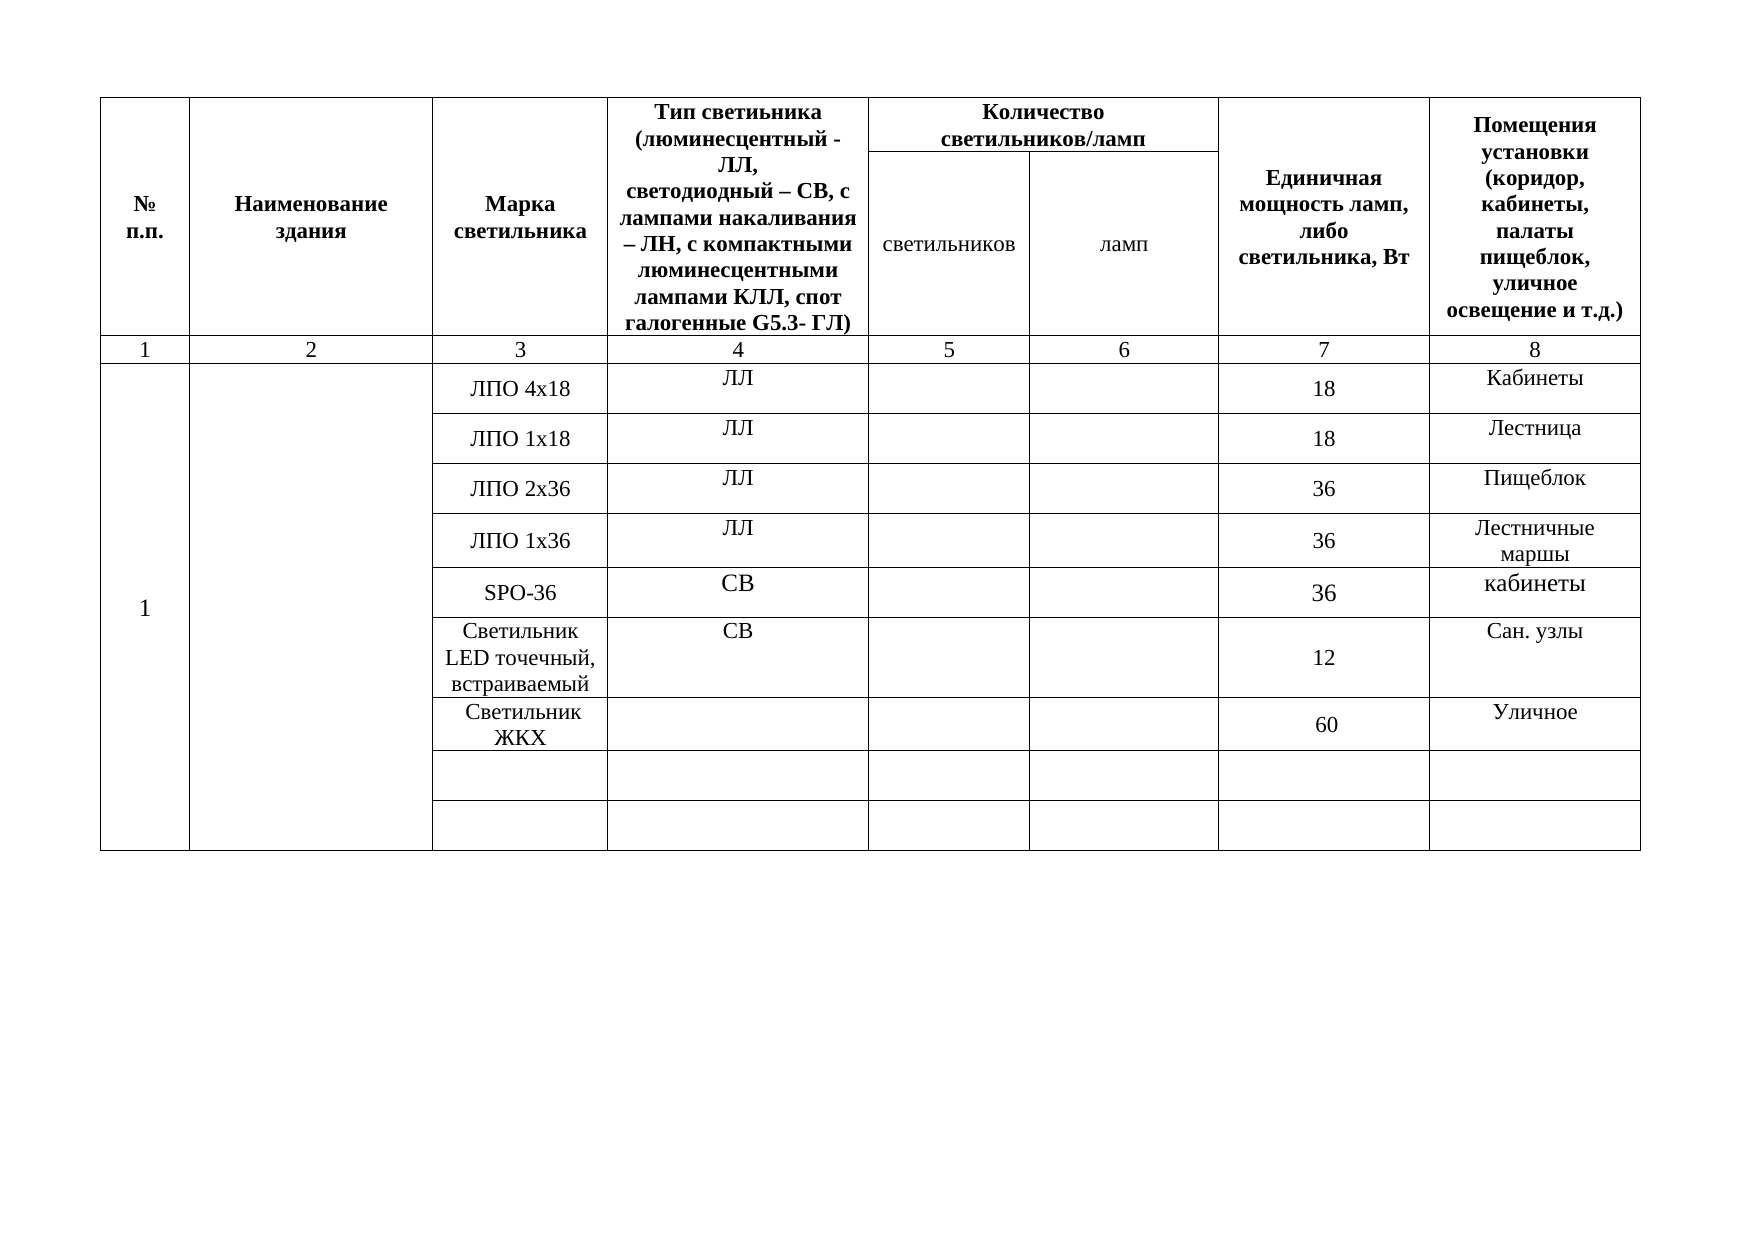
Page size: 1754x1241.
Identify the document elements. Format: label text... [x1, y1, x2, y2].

table_cell [869, 364, 1029, 413]
table_cell 36 [1219, 464, 1429, 513]
table_header Единичная мощность ламп, либо светильника, Вт [1219, 98, 1429, 335]
table_cell ЛПО 4х18 [433, 364, 607, 413]
table_cell 1 [101, 336, 189, 363]
table_cell [433, 751, 607, 800]
table_cell 1 [101, 364, 189, 850]
table_cell Светильник LED точечный, встраиваемый [433, 618, 607, 697]
table_cell Пищеблок [1430, 464, 1640, 513]
table_header Тип светиьника (люминесцентный -ЛЛ, светодиодный – СВ, с лампами накаливания – ЛН, с компактными люминесцентными лампами КЛЛ, спот галогенные G5.3- ГЛ) [608, 98, 868, 335]
table_cell 3 [433, 336, 607, 363]
table_cell [1030, 568, 1218, 617]
table_cell [608, 698, 868, 750]
table_cell Светильник ЖКХ [433, 698, 607, 750]
table_cell ЛПО 2х36 [433, 464, 607, 513]
table_cell Лестничные маршы [1430, 514, 1640, 567]
table_cell СВ [608, 568, 868, 617]
table_cell [1219, 801, 1429, 850]
table_cell ЛПО 1х18 [433, 414, 607, 463]
table_cell [1030, 464, 1218, 513]
table_cell ЛЛ [608, 514, 868, 567]
table_cell 2 [190, 336, 432, 363]
table_cell ЛПО 1х36 [433, 514, 607, 567]
table_cell 60 [1219, 698, 1429, 750]
table_cell [1430, 751, 1640, 800]
table_cell [190, 364, 432, 850]
table_cell кабинеты [1430, 568, 1640, 617]
table_cell ламп [1030, 152, 1218, 335]
table_cell ЛЛ [608, 364, 868, 413]
table_cell [869, 801, 1029, 850]
table_cell ЛЛ [608, 464, 868, 513]
table_cell [1030, 364, 1218, 413]
table_cell 5 [869, 336, 1029, 363]
table_header Помещения установки (коридор, кабинеты, палаты пищеблок, уличное освещение и т.д.) [1430, 98, 1640, 335]
table_cell светильников [869, 152, 1029, 335]
table_cell [1030, 698, 1218, 750]
table_header Марка светильника [433, 98, 607, 335]
table_header № п.п. [101, 98, 189, 335]
table_cell [433, 801, 607, 850]
table_cell [1219, 751, 1429, 800]
table_cell SPO-36 [433, 568, 607, 617]
table_cell [869, 568, 1029, 617]
table_cell [608, 801, 868, 850]
table_cell 12 [1219, 618, 1429, 697]
table_cell [869, 414, 1029, 463]
table_cell [1030, 801, 1218, 850]
table_cell 36 [1219, 514, 1429, 567]
table_cell Лестница [1430, 414, 1640, 463]
table_cell 18 [1219, 414, 1429, 463]
table_cell 4 [608, 336, 868, 363]
table_cell [869, 751, 1029, 800]
table_cell [869, 514, 1029, 567]
table_cell Уличное [1430, 698, 1640, 750]
table_cell [1030, 514, 1218, 567]
table_cell [1430, 801, 1640, 850]
table_cell Сан. узлы [1430, 618, 1640, 697]
table_cell СВ [608, 618, 868, 697]
table_cell [869, 618, 1029, 697]
table_header Количество светильников/ламп [869, 98, 1218, 151]
table_cell [1030, 618, 1218, 697]
table_cell 6 [1030, 336, 1218, 363]
table_cell 36 [1219, 568, 1429, 617]
table_header Наименование здания [190, 98, 432, 335]
table_cell [608, 751, 868, 800]
table_cell Кабинеты [1430, 364, 1640, 413]
table_cell 7 [1219, 336, 1429, 363]
table_cell [1030, 751, 1218, 800]
table_cell ЛЛ [608, 414, 868, 463]
table_cell [1030, 414, 1218, 463]
table_cell [869, 464, 1029, 513]
table_cell 8 [1430, 336, 1640, 363]
table_cell [869, 698, 1029, 750]
table_cell 18 [1219, 364, 1429, 413]
